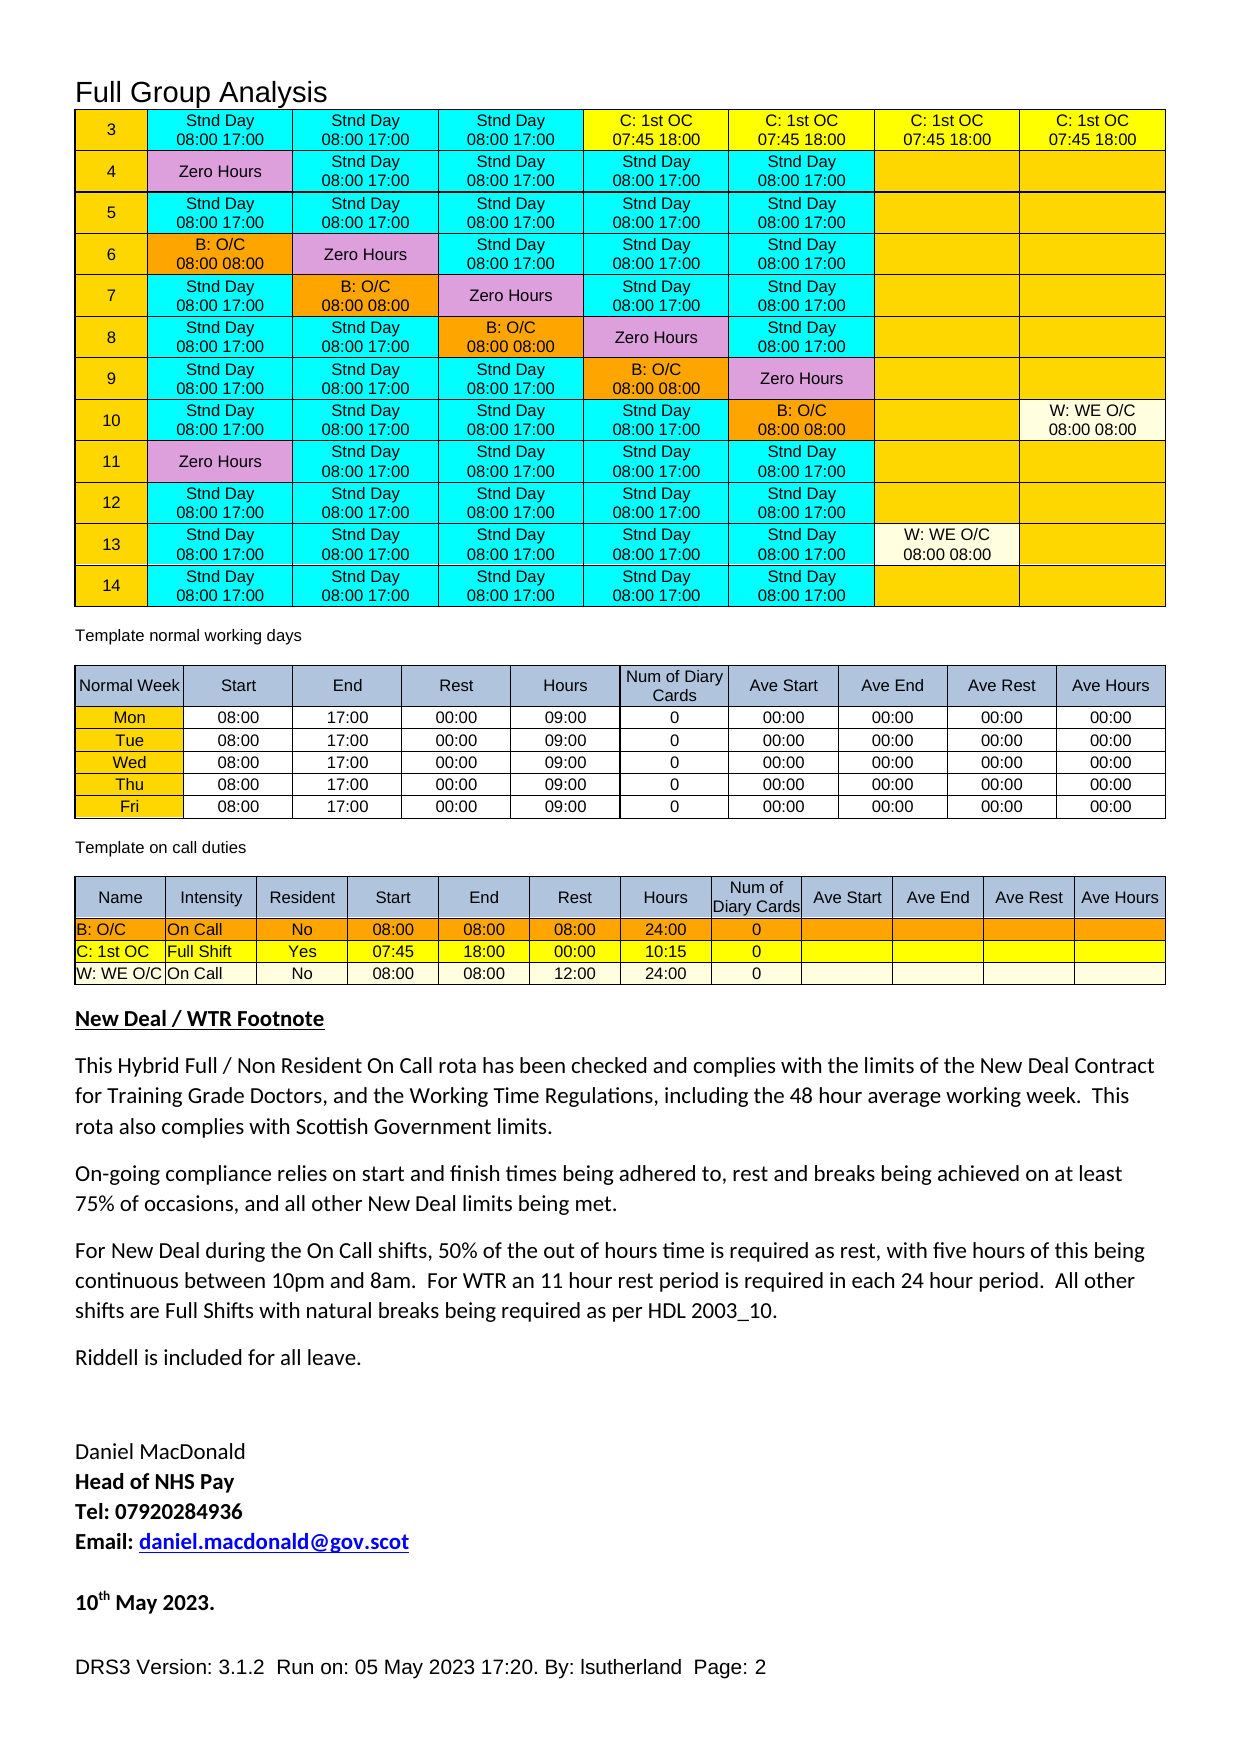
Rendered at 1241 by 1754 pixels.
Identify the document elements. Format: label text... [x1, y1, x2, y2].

table_cell Stnd Day 08:00 17:00 [729, 151, 874, 191]
table_cell [1020, 441, 1165, 482]
table_cell 07:45 [348, 941, 438, 962]
table_cell Stnd Day 08:00 17:00 [148, 317, 292, 357]
table_cell Stnd Day 08:00 17:00 [584, 566, 728, 606]
table_cell 0 [621, 729, 728, 751]
table_cell 00:00 [1057, 707, 1165, 728]
text New Deal / WTR Footnote [75, 1004, 1165, 1033]
table_cell 08:00 [439, 919, 529, 940]
table_cell 5 [76, 193, 147, 233]
table_cell 0 [712, 941, 801, 962]
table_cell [439, 110, 583, 150]
table_cell 17:00 [293, 752, 401, 773]
table_header Ave Hours [1057, 666, 1165, 706]
table_cell 08:00 [530, 919, 620, 940]
table_cell C: 1st OC 07:45 18:00 [729, 110, 874, 150]
table_cell Stnd Day 08:00 17:00 [584, 441, 728, 482]
table_cell Wed [76, 752, 183, 773]
table_cell 00:00 [948, 729, 1056, 751]
table_cell W: WE O/C 08:00 08:00 [1020, 400, 1165, 440]
table_cell 0 [621, 707, 728, 728]
table_cell 7 [76, 275, 147, 316]
table_cell Stnd Day 08:00 17:00 [439, 483, 583, 523]
table_cell 00:00 [1057, 752, 1165, 773]
table_cell Tue [76, 729, 183, 751]
table_cell Stnd Day 08:00 17:00 [148, 400, 292, 440]
table_cell Stnd Day 08:00 17:00 [148, 566, 292, 606]
table_header Start [184, 666, 292, 706]
table_cell Stnd Day 08:00 17:00 [293, 317, 438, 357]
table_cell 08:00 [184, 774, 292, 795]
table_cell Mon [76, 707, 183, 728]
table_cell No [257, 919, 347, 940]
table_cell Stnd Day 08:00 17:00 [439, 193, 583, 233]
table_cell Stnd Day 08:00 17:00 [439, 151, 583, 191]
table_header Rest [530, 877, 620, 917]
table_cell No [257, 963, 347, 984]
table_cell Stnd Day 08:00 17:00 [293, 193, 438, 233]
table_cell 10:15 [621, 941, 711, 962]
table_cell 09:00 [511, 729, 619, 751]
table_cell Zero Hours [293, 234, 438, 274]
table_cell 12:00 [530, 963, 620, 984]
table_cell 00:00 [729, 729, 838, 751]
table_cell [875, 358, 1019, 399]
text On-going compliance relies on start and finish times being adhered to, rest and breaks being achieved on at least 75% of occasions, and all other New Deal limits being met. [75, 1159, 1165, 1217]
table_cell [1020, 193, 1165, 233]
table_cell 08:00 [184, 729, 292, 751]
table_cell 9 [76, 358, 147, 399]
table_header Name [76, 877, 165, 917]
table_header Ave Rest [948, 666, 1056, 706]
table_cell [1020, 524, 1165, 564]
table_header Ave Hours [1075, 877, 1165, 917]
table_cell Stnd Day 08:00 17:00 [293, 441, 438, 482]
table_cell B: O/C 08:00 08:00 [439, 317, 583, 357]
table_cell C: 1st OC [76, 941, 165, 962]
table_cell 09:00 [511, 707, 619, 728]
table_cell Stnd Day 08:00 17:00 [584, 400, 728, 440]
table_cell Stnd Day 08:00 17:00 [293, 151, 438, 191]
table_cell B: O/C 08:00 08:00 [729, 400, 874, 440]
table_cell Yes [257, 941, 347, 962]
table_cell 4 [76, 151, 147, 191]
table_cell 24:00 [621, 963, 711, 984]
table_cell Thu [76, 774, 183, 795]
table_cell [875, 566, 1019, 606]
table_cell 08:00 [184, 796, 292, 817]
table_cell [1020, 483, 1165, 523]
table_cell On Call [166, 919, 256, 940]
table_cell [148, 110, 292, 150]
table_cell [875, 234, 1019, 274]
table_cell 13 [76, 524, 147, 564]
table_cell 17:00 [293, 774, 401, 795]
table_cell 00:00 [839, 796, 947, 817]
table_cell 17:00 [293, 729, 401, 751]
table_cell Stnd Day 08:00 17:00 [148, 275, 292, 316]
table_cell Stnd Day 08:00 17:00 [584, 524, 728, 564]
table_cell 0 [621, 796, 728, 817]
table_cell 14 [76, 566, 147, 606]
table_cell 3 [76, 110, 147, 150]
table_header Ave End [839, 666, 947, 706]
table_cell 11 [76, 441, 147, 482]
table_header Ave End [893, 877, 983, 917]
table_cell 08:00 [439, 963, 529, 984]
table_cell 17:00 [293, 796, 401, 817]
table_header Hours [511, 666, 619, 706]
table_cell B: O/C 08:00 08:00 [148, 234, 292, 274]
table_cell [802, 941, 892, 962]
table_cell B: O/C [76, 919, 165, 940]
table_cell 08:00 [184, 752, 292, 773]
table_cell Stnd Day 08:00 17:00 [293, 358, 438, 399]
table_cell 00:00 [839, 774, 947, 795]
table_cell Stnd Day 08:00 17:00 [293, 566, 438, 606]
table_cell Stnd Day 08:00 17:00 [439, 234, 583, 274]
table_cell Stnd Day 08:00 17:00 [729, 234, 874, 274]
table_cell [875, 483, 1019, 523]
table_cell 00:00 [729, 707, 838, 728]
table_header End [293, 666, 401, 706]
table_header Num of Diary Cards [621, 666, 728, 706]
table_cell 08:00 [348, 919, 438, 940]
table_header End [439, 877, 529, 917]
table_cell 00:00 [729, 774, 838, 795]
table_cell B: O/C 08:00 08:00 [584, 358, 728, 399]
table_cell [875, 400, 1019, 440]
table_cell C: 1st OC 07:45 18:00 [584, 110, 728, 150]
table_cell 00:00 [948, 796, 1056, 817]
text Daniel MacDonald [75, 1437, 1165, 1465]
table_cell [1020, 566, 1165, 606]
table_cell Zero Hours [148, 441, 292, 482]
table_cell 17:00 [293, 707, 401, 728]
table_cell Full Shift [166, 941, 256, 962]
table_cell 24:00 [621, 919, 711, 940]
table_cell W: WE O/C [76, 963, 165, 984]
table_cell [802, 963, 892, 984]
text Email: daniel.macdonald@gov.scot [75, 1527, 1165, 1556]
table_cell 10 [76, 400, 147, 440]
table_cell [984, 941, 1074, 962]
table_cell [1075, 941, 1165, 962]
table_cell Stnd Day 08:00 17:00 [729, 524, 874, 564]
table_cell W: WE O/C 08:00 08:00 [875, 524, 1019, 564]
table_cell [893, 919, 983, 940]
table_cell 6 [76, 234, 147, 274]
text Template normal working days [75, 626, 1165, 645]
table_header Intensity [166, 877, 256, 917]
table_cell Stnd Day 08:00 17:00 [729, 317, 874, 357]
table_cell Stnd Day 08:00 17:00 [584, 234, 728, 274]
table_cell 00:00 [1057, 729, 1165, 751]
table_cell [875, 317, 1019, 357]
table_cell Stnd Day 08:00 17:00 [439, 441, 583, 482]
table_cell 12 [76, 483, 147, 523]
table_cell Stnd Day 08:00 17:00 [293, 524, 438, 564]
table_cell 0 [621, 752, 728, 773]
table_cell Stnd Day 08:00 17:00 [148, 193, 292, 233]
table_cell [893, 963, 983, 984]
table_header Normal Week [76, 666, 183, 706]
table_cell 08:00 [348, 963, 438, 984]
table_cell [802, 919, 892, 940]
table_header Ave Start [802, 877, 892, 917]
table_cell Stnd Day 08:00 17:00 [729, 483, 874, 523]
table_cell 00:00 [948, 752, 1056, 773]
table_cell [893, 941, 983, 962]
table_cell Stnd Day 08:00 17:00 [729, 566, 874, 606]
table_cell [1075, 919, 1165, 940]
table_cell 00:00 [839, 752, 947, 773]
table_cell 0 [712, 963, 801, 984]
table_cell 00:00 [402, 796, 510, 817]
table_cell Stnd Day 08:00 17:00 [584, 483, 728, 523]
text For New Deal during the On Call shifts, 50% of the out of hours time is required as rest, with five hours of this being continuous between 10pm and 8am. For WTR an 11 hour rest period is required in each 24 hour period. All other shifts are Full Shifts with natural breaks being required as per HDL 2003_10. [75, 1236, 1165, 1324]
table_cell Stnd Day 08:00 17:00 [439, 524, 583, 564]
table_cell Stnd Day 08:00 17:00 [293, 483, 438, 523]
text Template on call duties [75, 838, 1165, 857]
table_cell Stnd Day 08:00 17:00 [729, 193, 874, 233]
table_cell 09:00 [511, 752, 619, 773]
table_cell 00:00 [839, 707, 947, 728]
table_cell 8 [76, 317, 147, 357]
table_cell C: 1st OC 07:45 18:00 [875, 110, 1019, 150]
table_cell [1020, 234, 1165, 274]
table_header Hours [621, 877, 711, 917]
table_cell Stnd Day 08:00 17:00 [584, 193, 728, 233]
table_cell 00:00 [1057, 796, 1165, 817]
table_cell [1020, 358, 1165, 399]
table_cell Stnd Day 08:00 17:00 [439, 566, 583, 606]
table_cell Stnd Day 08:00 17:00 [148, 524, 292, 564]
table_cell [875, 441, 1019, 482]
table_cell Zero Hours [729, 358, 874, 399]
table_cell [1020, 275, 1165, 316]
table_cell 00:00 [402, 752, 510, 773]
table_cell 08:00 [184, 707, 292, 728]
table_cell Stnd Day 08:00 17:00 [439, 358, 583, 399]
table_cell Stnd Day 08:00 17:00 [439, 400, 583, 440]
text Head of NHS Pay [75, 1467, 1165, 1495]
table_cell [293, 110, 438, 150]
table_cell 00:00 [402, 707, 510, 728]
table_cell Stnd Day 08:00 17:00 [729, 275, 874, 316]
table_cell Stnd Day 08:00 17:00 [584, 151, 728, 191]
table_cell 00:00 [948, 774, 1056, 795]
table_cell 00:00 [402, 729, 510, 751]
table_header Ave Rest [984, 877, 1074, 917]
table_cell 18:00 [439, 941, 529, 962]
table_cell 00:00 [729, 796, 838, 817]
table_cell [984, 963, 1074, 984]
table_cell Zero Hours [584, 317, 728, 357]
table_cell 00:00 [402, 774, 510, 795]
table_cell B: O/C 08:00 08:00 [293, 275, 438, 316]
table_cell 0 [621, 774, 728, 795]
table_header Start [348, 877, 438, 917]
table_cell 09:00 [511, 796, 619, 817]
table_cell [875, 151, 1019, 191]
text Tel: 07920284936 [75, 1497, 1165, 1525]
table_cell [875, 193, 1019, 233]
table_cell Stnd Day 08:00 17:00 [584, 275, 728, 316]
table_cell 00:00 [1057, 774, 1165, 795]
text This Hybrid Full / Non Resident On Call rota has been checked and complies with the limits of the New Deal Contract for Training Grade Doctors, and the Working Time Regulations, including the 48 hour average working week. This rota also complies with Scottish Government limits. [75, 1051, 1165, 1140]
table_cell [1075, 963, 1165, 984]
table_cell 00:00 [839, 729, 947, 751]
table_cell Stnd Day 08:00 17:00 [148, 358, 292, 399]
table_cell [875, 275, 1019, 316]
table_cell Zero Hours [439, 275, 583, 316]
table_cell [984, 919, 1074, 940]
table_cell 09:00 [511, 774, 619, 795]
table_cell 00:00 [530, 941, 620, 962]
table_cell 0 [712, 919, 801, 940]
table_cell 00:00 [948, 707, 1056, 728]
table_cell Fri [76, 796, 183, 817]
text 10th May 2023. [75, 1588, 1165, 1616]
table_cell Zero Hours [148, 151, 292, 191]
table_header Num of Diary Cards [712, 877, 801, 917]
table_header Ave Start [729, 666, 838, 706]
table_cell On Call [166, 963, 256, 984]
text Riddell is included for all leave. [75, 1343, 1165, 1371]
table_header Resident [257, 877, 347, 917]
table_header Rest [402, 666, 510, 706]
table_cell C: 1st OC 07:45 18:00 [1020, 110, 1165, 150]
table_cell 00:00 [729, 752, 838, 773]
table_cell Stnd Day 08:00 17:00 [729, 441, 874, 482]
table_cell [1020, 151, 1165, 191]
table_cell Stnd Day 08:00 17:00 [148, 483, 292, 523]
table_cell Stnd Day 08:00 17:00 [293, 400, 438, 440]
table_cell [1020, 317, 1165, 357]
